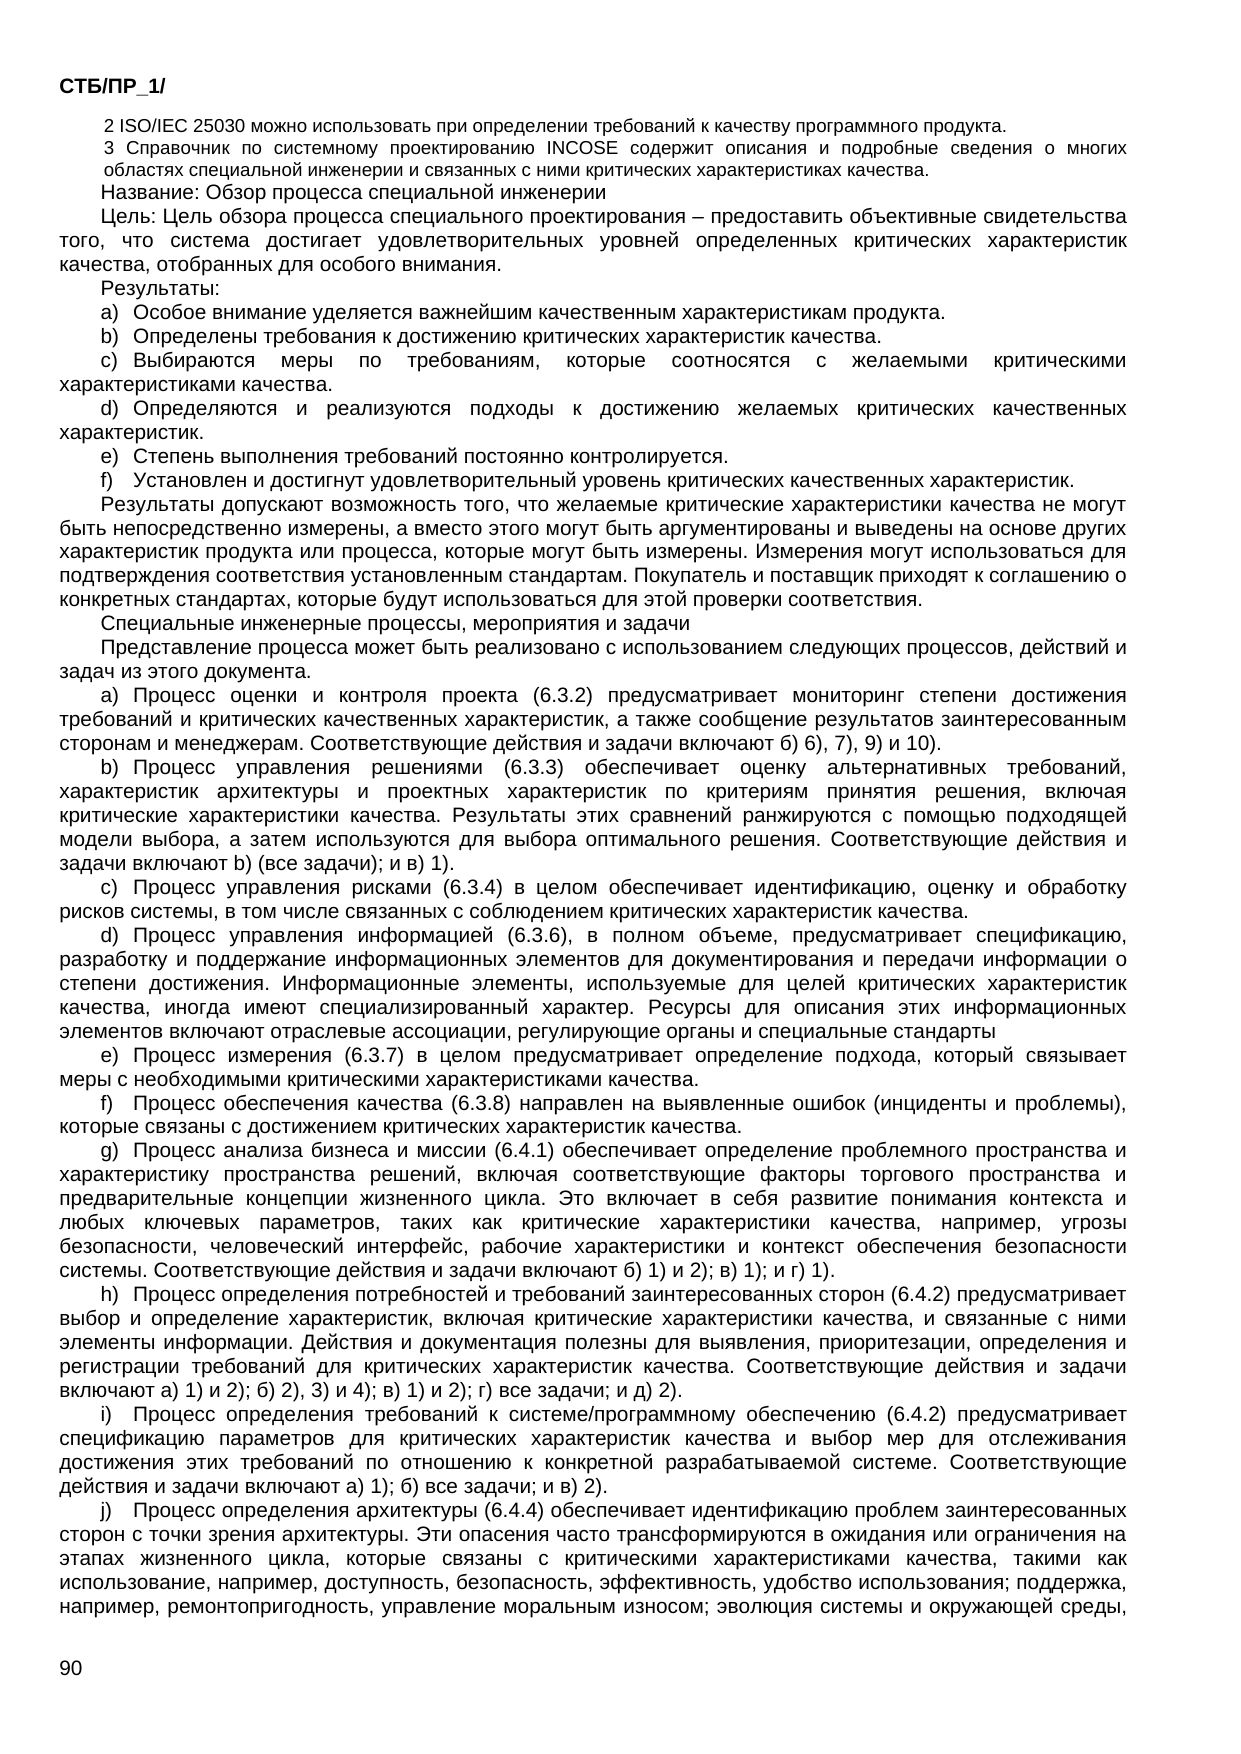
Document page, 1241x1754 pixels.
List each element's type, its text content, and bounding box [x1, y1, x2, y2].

text b) Процесс управления решениями (6.3.3) обеспечивает оценку альтернативных требований, характеристик архитектуры и проектных характеристик по критериям принятия решения, включая критические характеристики качества. Результаты этих сравнений ранжируются с помощью подходящей модели выбора, а затем используются для выбора оптимального решения. Соответствующие действия и задачи включают b) (все задачи); и в) 1). [59, 755, 1128, 875]
text f) Установлен и достигнут удовлетворительный уровень критических качественных характеристик. [59, 467, 1128, 491]
text Цель: Цель обзора процесса специального проектирования – предоставить объективные свидетельства того, что система достигает удовлетворительных уровней определенных критических характеристик качества, отобранных для особого внимания. [59, 204, 1128, 276]
text c) Выбираются меры по требованиям, которые соотносятся с желаемыми критическими характеристиками качества. [59, 348, 1128, 396]
text b) Определены требования к достижению критических характеристик качества. [59, 324, 1128, 348]
text Результаты: [59, 276, 1128, 300]
text h) Процесс определения потребностей и требований заинтересованных сторон (6.4.2) предусматривает выбор и определение характеристик, включая критические характеристики качества, и связанные с ними элементы информации. Действия и документация полезны для выявления, приоритезации, определения и регистрации требований для критических характеристик качества. Соответствующие действия и задачи включают а) 1) и 2); б) 2), 3) и 4); в) 1) и 2); г) все задачи; и д) 2). [59, 1282, 1128, 1402]
text g) Процесс анализа бизнеса и миссии (6.4.1) обеспечивает определение проблемного пространства и характеристику пространства решений, включая соответствующие факторы торгового пространства и предварительные концепции жизненного цикла. Это включает в себя развитие понимания контекста и любых ключевых параметров, таких как критические характеристики качества, например, угрозы безопасности, человеческий интерфейс, рабочие характеристики и контекст обеспечения безопасности системы. Соответствующие действия и задачи включают б) 1) и 2); в) 1); и г) 1). [59, 1138, 1128, 1282]
text c) Процесс управления рисками (6.3.4) в целом обеспечивает идентификацию, оценку и обработку рисков системы, в том числе связанных с соблюдением критических характеристик качества. [59, 875, 1128, 923]
text e) Процесс измерения (6.3.7) в целом предусматривает определение подхода, который связывает меры с необходимыми критическими характеристиками качества. [59, 1042, 1128, 1090]
text a) Особое внимание уделяется важнейшим качественным характеристикам продукта. [59, 300, 1128, 324]
text f) Процесс обеспечения качества (6.3.8) направлен на выявленные ошибок (инциденты и проблемы), которые связаны с достижением критических характеристик качества. [59, 1090, 1128, 1138]
text d) Определяются и реализуются подходы к достижению желаемых критических качественных характеристик. [59, 396, 1128, 443]
text a) Процесс оценки и контроля проекта (6.3.2) предусматривает мониторинг степени достижения требований и критических качественных характеристик, а также сообщение результатов заинтересованным сторонам и менеджерам. Соответствующие действия и задачи включают б) 6), 7), 9) и 10). [59, 683, 1128, 755]
text e) Степень выполнения требований постоянно контролируется. [59, 443, 1128, 467]
text d) Процесс управления информацией (6.3.6), в полном объеме, предусматривает спецификацию, разработку и поддержание информационных элементов для документирования и передачи информации о степени достижения. Информационные элементы, используемые для целей критических характеристик качества, иногда имеют специализированный характер. Ресурсы для описания этих информационных элементов включают отраслевые ассоциации, регулирующие органы и специальные стандарты [59, 923, 1128, 1042]
text Представление процесса может быть реализовано с использованием следующих процессов, действий и задач из этого документа. [59, 635, 1128, 683]
text Название: Обзор процесса специальной инженерии [59, 180, 1128, 204]
text i) Процесс определения требований к системе/программному обеспечению (6.4.2) предусматривает спецификацию параметров для критических характеристик качества и выбор мер для отслеживания достижения этих требований по отношению к конкретной разрабатываемой системе. Соответствующие действия и задачи включают а) 1); б) все задачи; и в) 2). [59, 1402, 1128, 1498]
text 2 ISO/IEC 25030 можно использовать при определении требований к качеству программного продукта. [103, 115, 1128, 137]
text 3 Справочник по системному проектированию INCOSE содержит описания и подробные сведения о многих областях специальной инженерии и связанных с ними критических характеристиках качества. [103, 137, 1128, 180]
text Результаты допускают возможность того, что желаемые критические характеристики качества не могут быть непосредственно измерены, а вместо этого могут быть аргументированы и выведены на основе других характеристик продукта или процесса, которые могут быть измерены. Измерения могут использоваться для подтверждения соответствия установленным стандартам. Покупатель и поставщик приходят к соглашению о конкретных стандартах, которые будут использоваться для этой проверки соответствия. [59, 491, 1128, 611]
text Специальные инженерные процессы, мероприятия и задачи [59, 611, 1128, 635]
